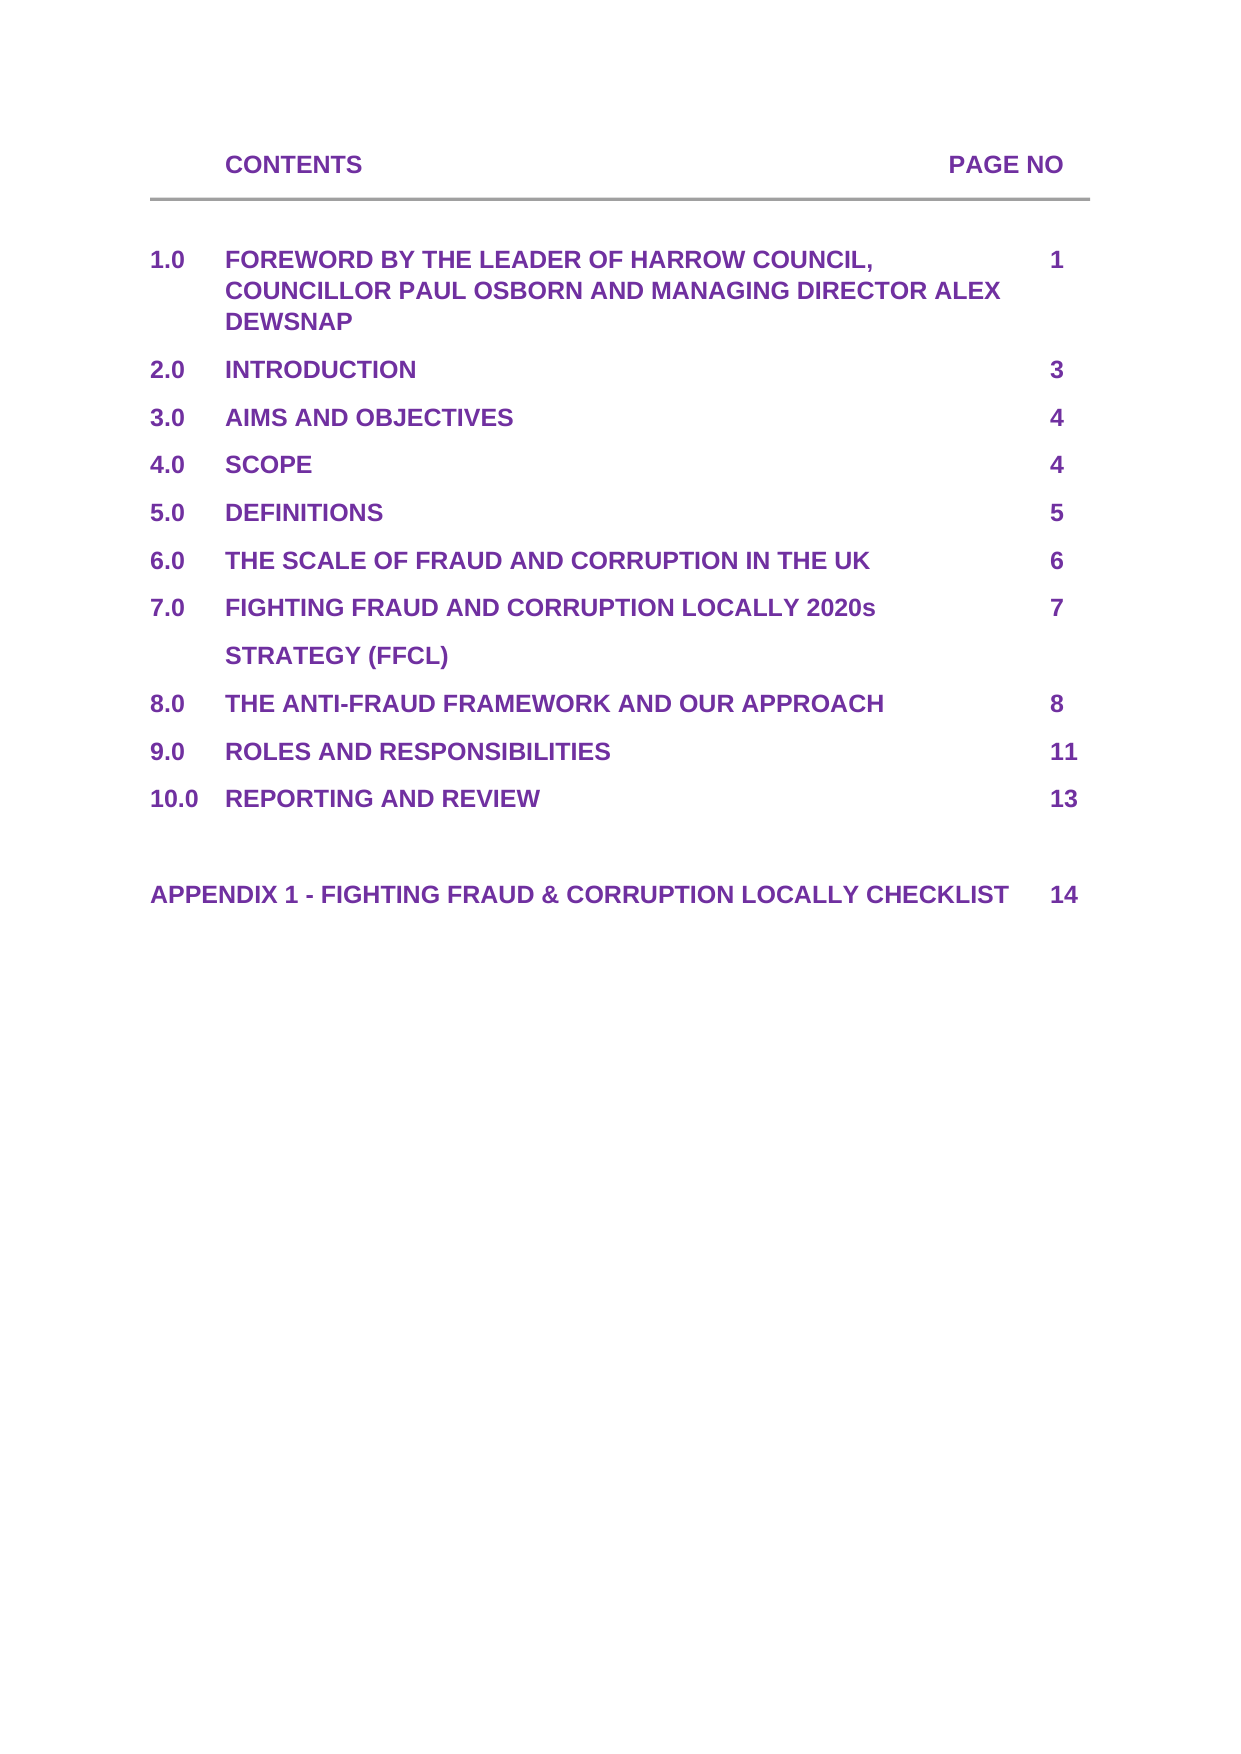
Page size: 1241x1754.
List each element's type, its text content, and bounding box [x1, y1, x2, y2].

list COUNCILLOR PAUL OSBORN AND MANAGING DIRECTOR ALEX DEWSNAP [225, 276, 1090, 336]
text 7.0 FIGHTING FRAUD AND CORRUPTION LOCALLY 2020s 7 [150, 593, 1090, 622]
text APPENDIX 1 - FIGHTING FRAUD & CORRUPTION LOCALLY CHECKLIST 14 [150, 879, 1090, 908]
text 2.0 INTRODUCTION 3 [150, 355, 1090, 383]
list FOREWORD BY THE LEADER OF HARROW COUNCIL, 1 [150, 244, 1090, 273]
text 6.0 THE SCALE OF FRAUD AND CORRUPTION IN THE UK 6 [150, 546, 1090, 574]
text 10.0 REPORTING AND REVIEW 13 [150, 784, 1090, 813]
text 9.0 ROLES AND RESPONSIBILITIES 11 [150, 736, 1090, 765]
text 8.0 THE ANTI-FRAUD FRAMEWORK AND OUR APPROACH 8 [150, 689, 1090, 717]
text 5.0 DEFINITIONS 5 [150, 498, 1090, 527]
text 3.0 AIMS AND OBJECTIVES 4 [150, 402, 1090, 431]
text 4.0 SCOPE 4 [150, 450, 1090, 479]
text CONTENTS PAGE NO [150, 150, 1090, 179]
text STRATEGY (FFCL) [150, 641, 1090, 670]
